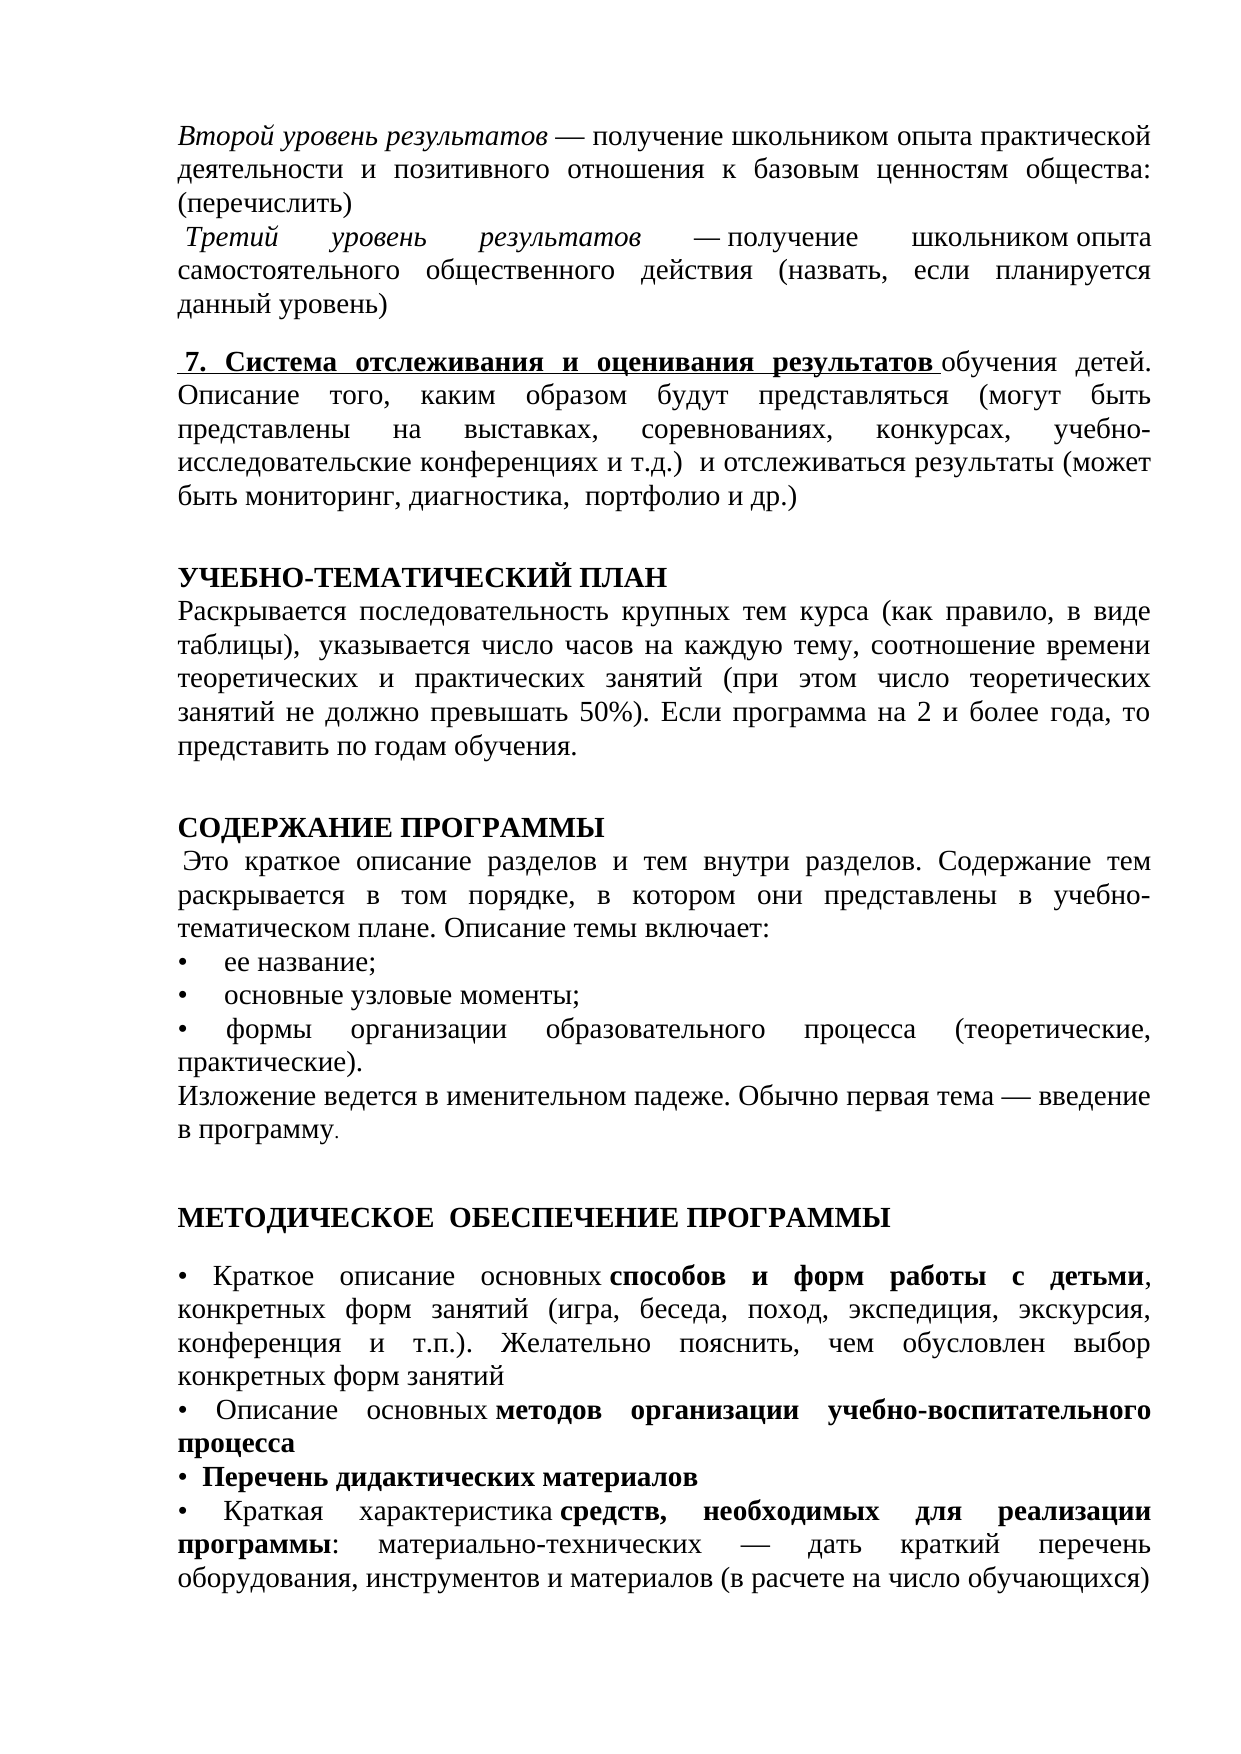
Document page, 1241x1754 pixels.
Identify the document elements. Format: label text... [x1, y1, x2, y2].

text МЕТОДИЧЕСКОЕ ОБЕСПЕЧЕНИЕ ПРОГРАММЫ [177, 1200, 1152, 1233]
text УЧЕБНО-ТЕМАТИЧЕСКИЙ ПЛАН [177, 560, 1152, 593]
text СОДЕРЖАНИЕ ПРОГРАММЫ [177, 810, 1152, 843]
text • формы организации образовательного процесса (теоретические, практические). [177, 1011, 1152, 1078]
text • Краткое описание основных способов и форм работы с детьми, конкретных форм занятий (игра, беседа, поход, экспедиция, экскурсия, конференция и т.п.). Желательно пояснить, чем обусловлен выбор конкретных форм занятий [177, 1258, 1152, 1392]
text • Перечень дидактических материалов [177, 1459, 1152, 1493]
text • основные узловые моменты; [177, 977, 1152, 1011]
text 7. Система отслеживания и оценивания результатов обучения детей. Описание того, каким образом будут представляться (могут быть представлены на выставках, соревнованиях, конкурсах, учебно-исследовательские конференциях и т.д.) и отслеживаться результаты (может быть мониторинг, диагностика, портфолио и др.) [177, 344, 1152, 511]
text Второй уровень результатов — получение школьником опыта практической деятельности и позитивного отношения к базовым ценностям общества: (перечислить) [177, 118, 1152, 219]
text • Краткая характеристика средств, необходимых для реализации программы: материально-технических — дать краткий перечень оборудования, инструментов и материалов (в расчете на число обучающихся) [177, 1493, 1152, 1593]
text • Описание основных методов организации учебно-воспитательного процесса [177, 1392, 1152, 1459]
text Это краткое описание разделов и тем внутри разделов. Содержание тем раскрывается в том порядке, в котором они представлены в учебно-тематическом плане. Описание темы включает: [177, 843, 1152, 944]
text Раскрывается последовательность крупных тем курса (как правило, в виде таблицы), указывается число часов на каждую тему, соотношение времени теоретических и практических занятий (при этом число теоретических занятий не должно превышать 50%). Если программа на 2 и более года, то представить по годам обучения. [177, 593, 1152, 761]
text Третий уровень результатов — получение школьником опыта самостоятельного общественного действия (назвать, если планируется данный уровень) [177, 219, 1152, 319]
text • ее название; [177, 944, 1152, 977]
text Изложение ведется в именительном падеже. Обычно первая тема — введение в программу. [177, 1078, 1152, 1145]
